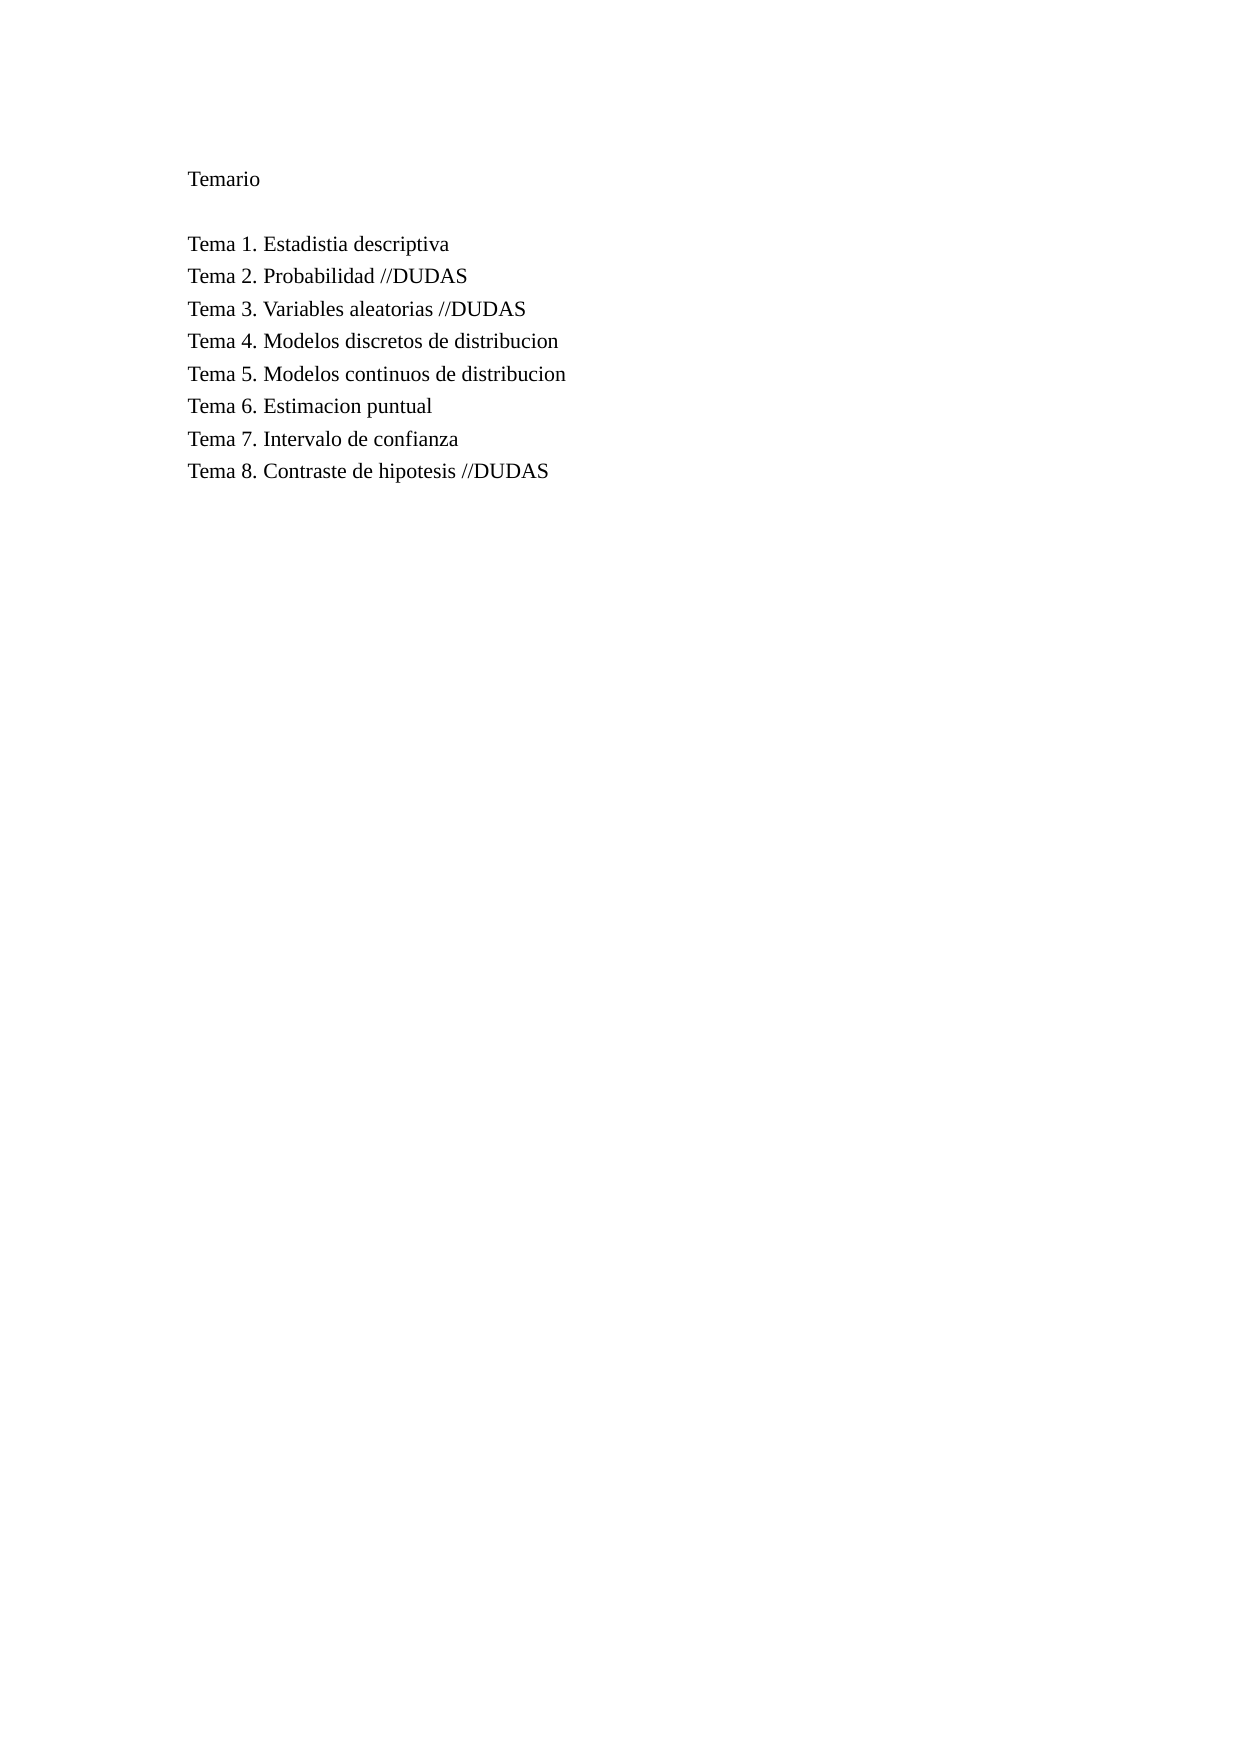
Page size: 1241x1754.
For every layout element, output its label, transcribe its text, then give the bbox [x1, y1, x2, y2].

text Tema 7. Intervalo de confianza [187, 422, 1053, 454]
text Tema 8. Contraste de hipotesis //DUDAS [187, 454, 1053, 487]
text Tema 3. Variables aleatorias //DUDAS [187, 292, 1053, 324]
text Tema 6. Estimacion puntual [187, 389, 1053, 422]
text Tema 1. Estadistia descriptiva [187, 227, 1053, 259]
text Tema 2. Probabilidad //DUDAS [187, 259, 1053, 292]
text Tema 5. Modelos continuos de distribucion [187, 357, 1053, 389]
text Tema 4. Modelos discretos de distribucion [187, 324, 1053, 357]
text Temario [187, 162, 1053, 194]
